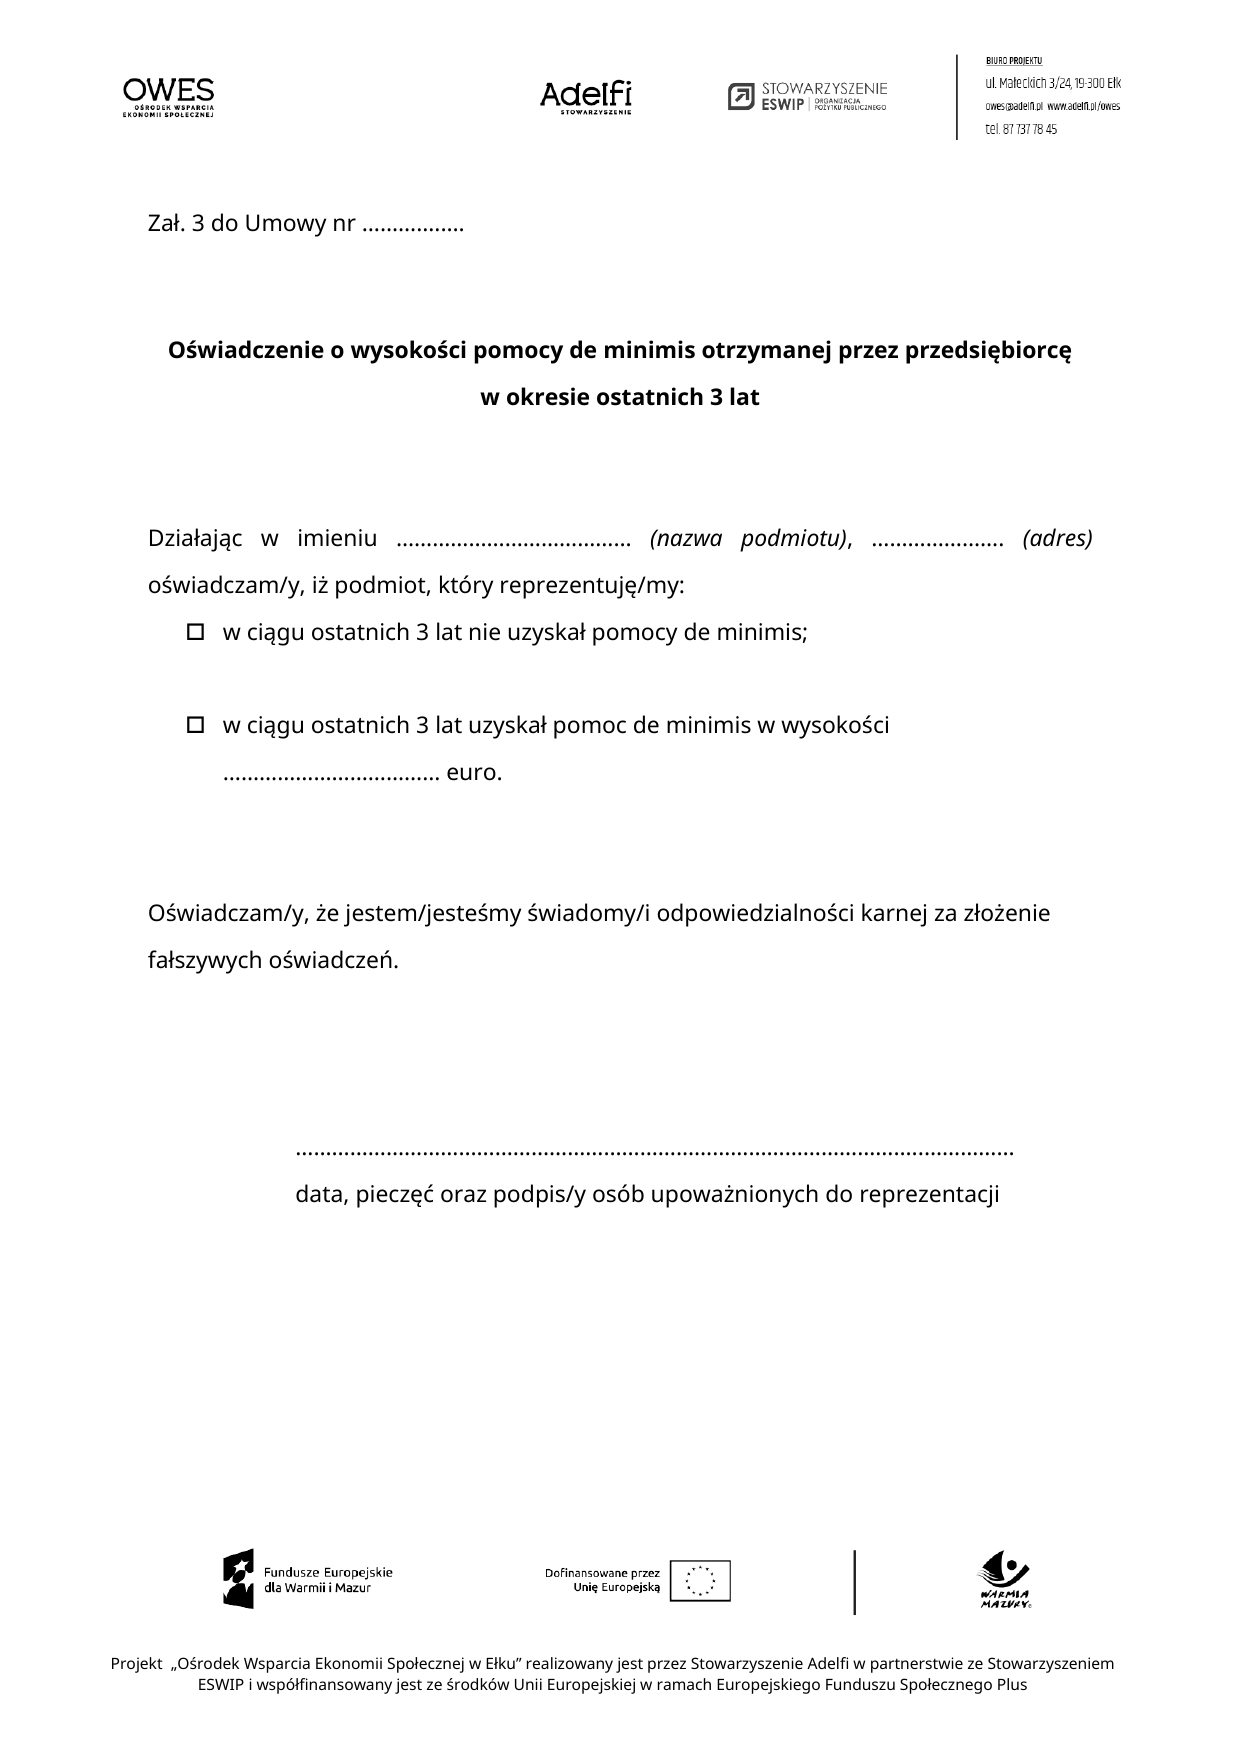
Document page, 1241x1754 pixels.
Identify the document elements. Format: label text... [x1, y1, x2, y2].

text Działając w imieniu ………………………………… (nazwa podmiotu), …………………. (adres) oświadczam/y, iż podmiot, który reprezentuję/my: [148, 522, 1093, 600]
picture [208, 1533, 1032, 1624]
text …………………………………………………………………………………………..…………… [295, 1131, 1093, 1162]
list w ciągu ostatnich 3 lat nie uzyskał pomocy de minimis; [185, 615, 1093, 647]
text Oświadczam/y, że jestem/jesteśmy świadomy/i odpowiedzialności karnej za złożenie fałszywych oświadczeń. [148, 897, 1093, 975]
text Oświadczenie o wysokości pomocy de minimis otrzymanej przez przedsiębiorcę [148, 334, 1093, 365]
text data, pieczęć oraz podpis/y osób upoważnionych do reprezentacji [295, 1178, 1093, 1209]
picture [0, 23, 1241, 171]
text w okresie ostatnich 3 lat [148, 381, 1093, 412]
text Zał. 3 do Umowy nr …………..… [148, 207, 1093, 238]
list w ciągu ostatnich 3 lat uzyskał pomoc de minimis w wysokości ……………………………… euro. [185, 709, 1093, 787]
